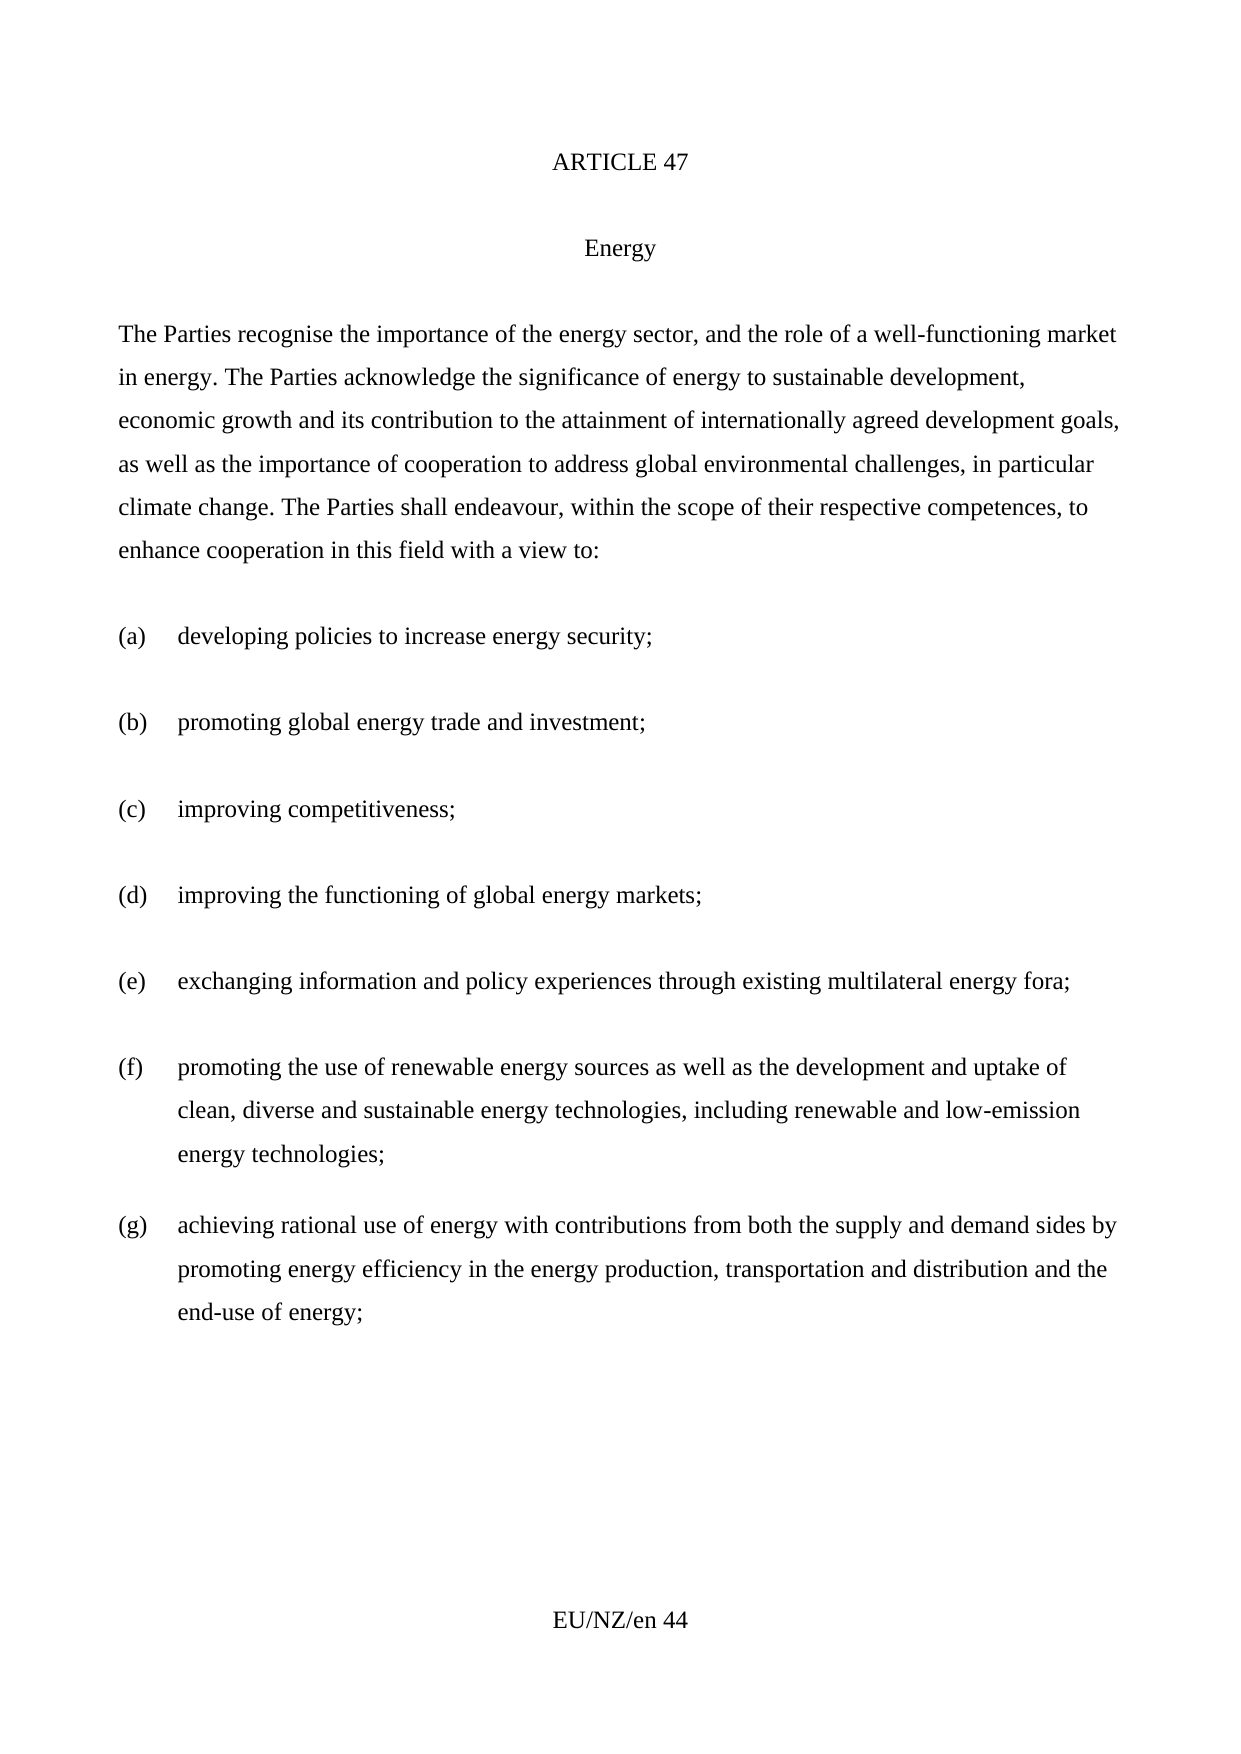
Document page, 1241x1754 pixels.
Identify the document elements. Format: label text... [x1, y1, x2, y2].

text (a) developing policies to increase energy security; [118, 621, 1122, 650]
text (f) promoting the use of renewable energy sources as well as the development and uptake of clean, diverse and sustainable energy technologies, including renewable and low-emission energy technologies; [118, 1052, 1122, 1167]
text (g) achieving rational use of energy with contributions from both the supply and demand sides by promoting energy efficiency in the energy production, transportation and distribution and the end-use of energy; [118, 1211, 1122, 1326]
text (b) promoting global energy trade and investment; [118, 707, 1122, 736]
text (e) exchanging information and policy experiences through existing multilateral energy fora; [118, 966, 1122, 995]
text ARTICLE 47 [118, 147, 1122, 176]
text (c) improving competitiveness; [118, 794, 1122, 822]
text (d) improving the functioning of global energy markets; [118, 880, 1122, 909]
text The Parties recognise the importance of the energy sector, and the role of a well-functioning market in energy. The Parties acknowledge the significance of energy to sustainable development, economic growth and its contribution to the attainment of internationally agreed development goals, as well as the importance of cooperation to address global environmental challenges, in particular climate change. The Parties shall endeavour, within the scope of their respective competences, to enhance cooperation in this field with a view to: [118, 319, 1122, 564]
text Energy [118, 233, 1122, 262]
